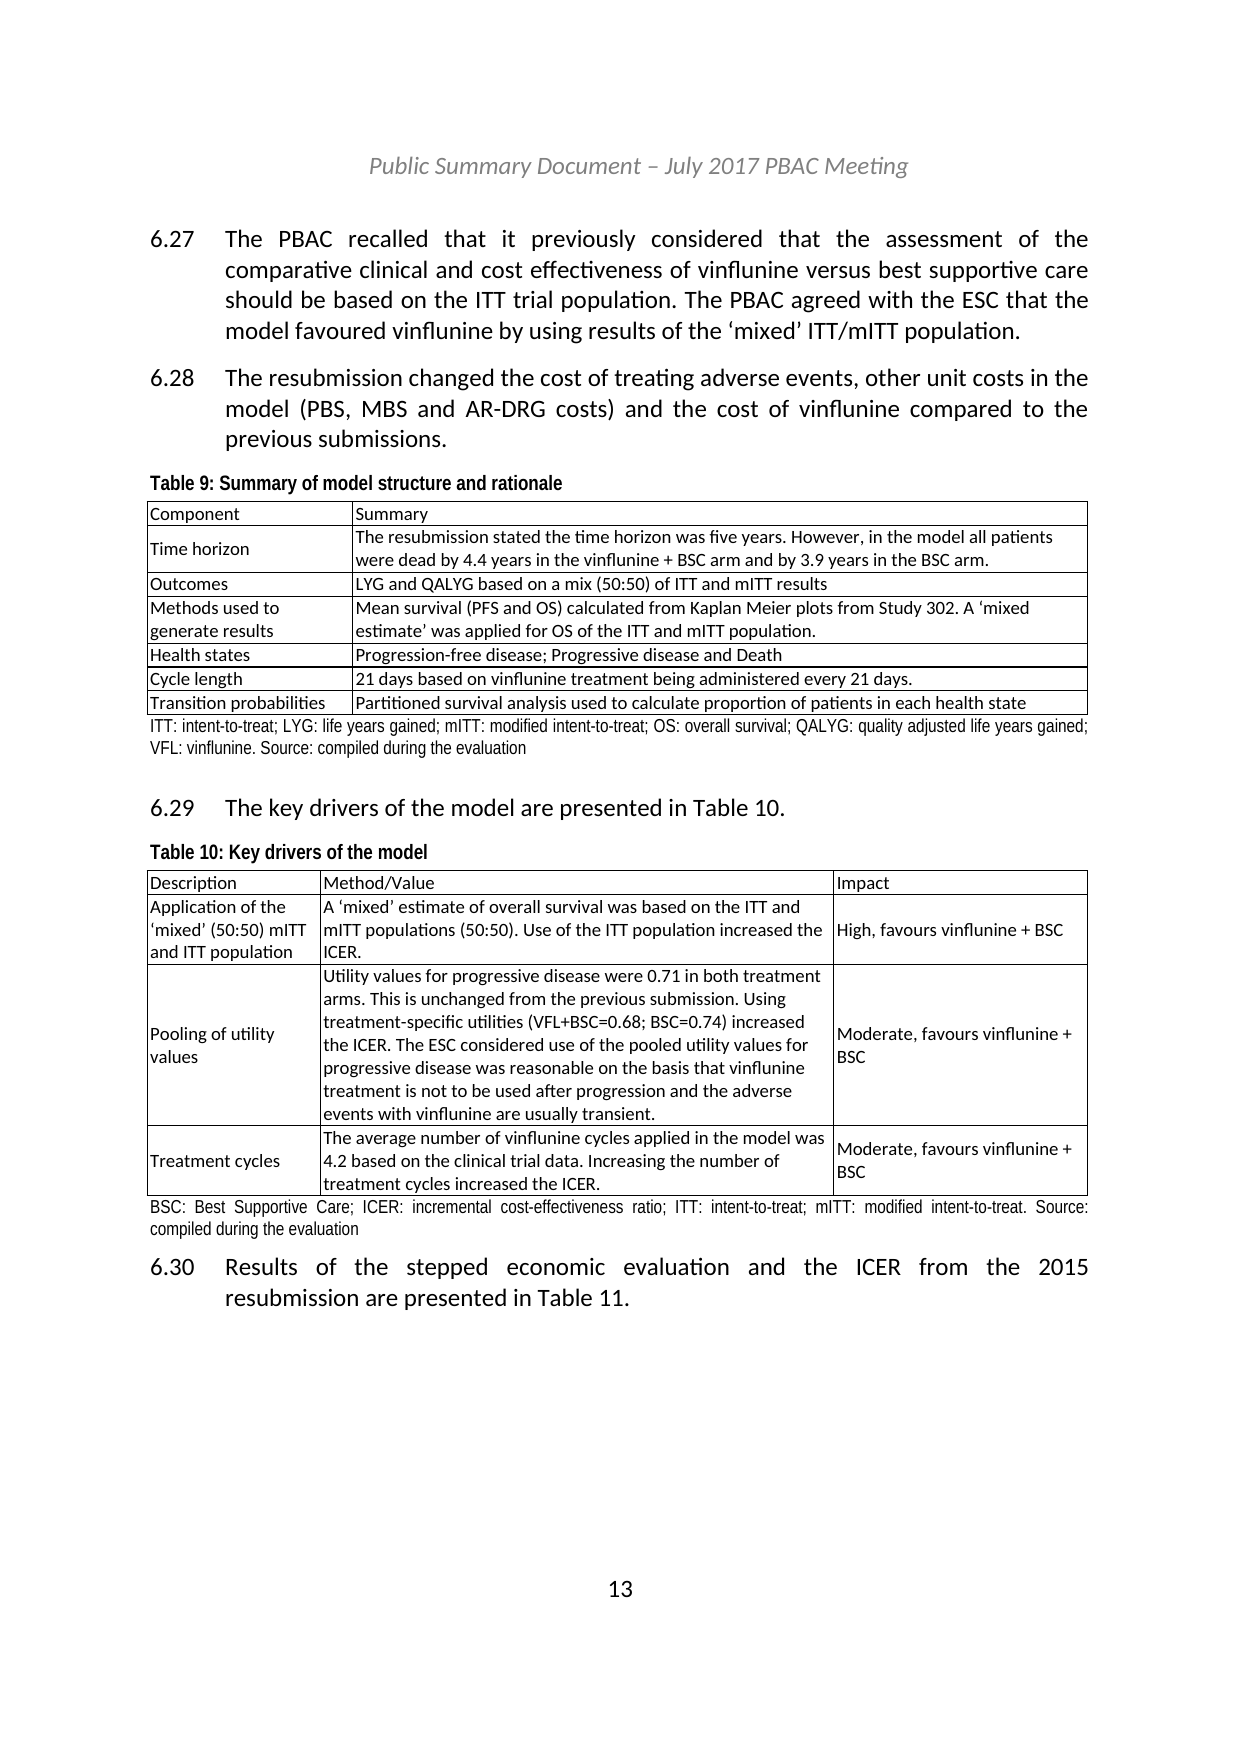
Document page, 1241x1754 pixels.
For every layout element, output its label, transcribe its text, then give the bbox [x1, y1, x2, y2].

table_cell A ‘mixed’ estimate of overall survival was based on the ITT and mITT populations (50:50). Use of the ITT population increased the ICER. [321, 895, 833, 964]
text Table 9: Summary of model structure and rationale [150, 471, 1090, 494]
table_cell Partitioned survival analysis used to calculate proportion of patients in each health state [353, 691, 1087, 714]
table_cell LYG and QALYG based on a mix (50:50) of ITT and mITT results [353, 573, 1087, 596]
table_cell Utility values for progressive disease were 0.71 in both treatment arms. This is unchanged from the previous submission. Using treatment-specific utilities (VFL+BSC=0.68; BSC=0.74) increased the ICER. The ESC considered use of the pooled utility values for progressive disease was reasonable on the basis that vinflunine treatment is not to be used after progression and the adverse events with vinflunine are usually transient. [321, 965, 833, 1125]
table_cell Transition probabilities [148, 691, 352, 714]
table_cell Cycle length [148, 668, 352, 690]
table_cell Time horizon [148, 526, 352, 572]
text ITT: intent-to-treat; LYG: life years gained; mITT: modified intent-to-treat; OS: overall survival; QALYG: quality adjusted life years gained; VFL: vinflunine. Source: compiled during the evaluation [150, 715, 1090, 758]
text Table 10: Key drivers of the model [150, 840, 1090, 864]
table_cell Moderate, favours vinflunine + BSC [834, 965, 1087, 1125]
table_cell Progression-free disease; Progressive disease and Death [353, 644, 1087, 666]
table_cell Mean survival (PFS and OS) calculated from Kaplan Meier plots from Study 302. A ‘mixed estimate’ was applied for OS of the ITT and mITT population. [353, 597, 1087, 642]
table_header Component [148, 502, 352, 525]
table_header Impact [834, 871, 1087, 894]
table_cell 21 days based on vinflunine treatment being administered every 21 days. [353, 668, 1087, 690]
table_cell Pooling of utility values [148, 965, 320, 1125]
table_cell The average number of vinflunine cycles applied in the model was 4.2 based on the clinical trial data. Increasing the number of treatment cycles increased the ICER. [321, 1126, 833, 1195]
table_header Method/Value [321, 871, 833, 894]
table_cell Outcomes [148, 573, 352, 596]
table_cell The resubmission stated the time horizon was five years. However, in the model all patients were dead by 4.4 years in the vinflunine + BSC arm and by 3.9 years in the BSC arm. [353, 526, 1087, 572]
list The resubmission changed the cost of treating adverse events, other unit costs in the model (PBS, MBS and AR-DRG costs) and the cost of vinflunine compared to the previous submissions. [150, 362, 1090, 454]
table_cell High, favours vinflunine + BSC [834, 895, 1087, 964]
table_cell Health states [148, 644, 352, 666]
list The key drivers of the model are presented in Table 10. [150, 792, 1090, 823]
text BSC: Best Supportive Care; ICER: incremental cost-effectiveness ratio; ITT: intent-to-treat; mITT: modified intent-to-treat. Source: compiled during the evaluation [150, 1196, 1090, 1239]
table_header Description [148, 871, 320, 894]
table_cell Treatment cycles [148, 1126, 320, 1195]
table_cell Moderate, favours vinflunine + BSC [834, 1126, 1087, 1195]
table_cell Methods used to generate results [148, 597, 352, 642]
list The PBAC recalled that it previously considered that the assessment of the comparative clinical and cost effectiveness of vinflunine versus best supportive care should be based on the ITT trial population. The PBAC agreed with the ESC that the model favoured vinflunine by using results of the ‘mixed’ ITT/mITT population. [150, 223, 1090, 346]
table_header Summary [353, 502, 1087, 525]
list Results of the stepped economic evaluation and the ICER from the 2015 resubmission are presented in Table 11. [150, 1252, 1090, 1313]
table_cell Application of the ‘mixed’ (50:50) mITT and ITT population [148, 895, 320, 964]
